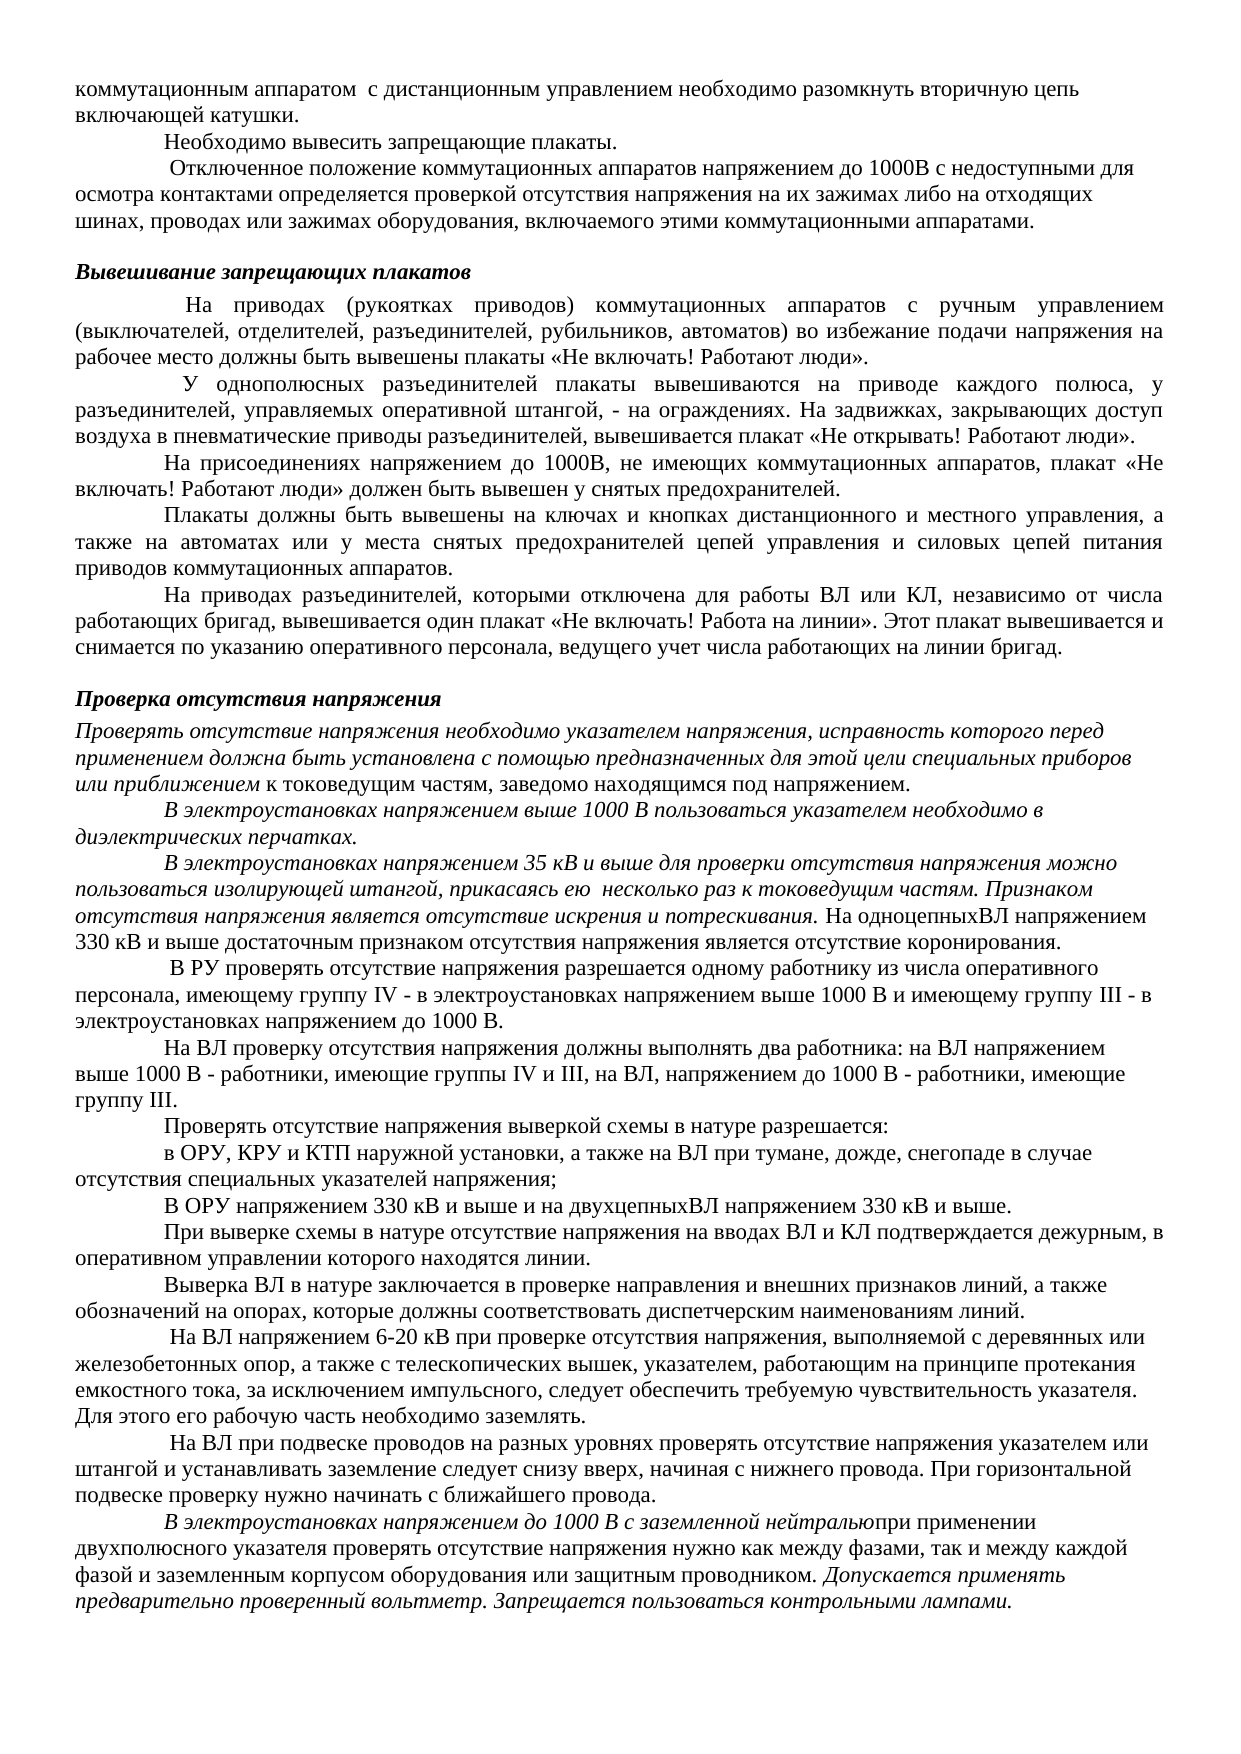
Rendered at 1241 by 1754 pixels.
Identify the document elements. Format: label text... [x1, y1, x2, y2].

text У однополюсных разъединителей плакаты вывешиваются на приводе каждого полюса, у разъединителей, управляемых оперативной штангой, - на ограждениях. На задвижках, закрывающих доступ воздуха в пневматические приводы разъединителей, вывешивается плакат «Не открывать! Работают люди». [75, 370, 1165, 449]
text На приводах разъединителей, которыми отключена для работы ВЛ или КЛ, независимо от числа работающих бригад, вывешивается один плакат «Не включать! Работа на линии». Этот плакат вывешивается и снимается по указанию оперативного персонала, ведущего учет числа работающих на линии бригад. [75, 581, 1165, 660]
text Выверка ВЛ в натуре заключается в проверке направления и внешних признаков линий, а также обозначений на опорах, которые должны соответствовать диспетчерским наименованиям линий. [75, 1271, 1165, 1323]
text На ВЛ проверку отсутствия напряжения должны выполнять два работника: на ВЛ напряжением выше 1000 В - работники, имеющие группы IV и III, на ВЛ, напряжением до 1000 В - работники, имеющие группу III. [75, 1033, 1165, 1113]
text В электроустановках напряжением выше 1000 В пользоваться указателем необходимо в диэлектрических перчатках. [75, 796, 1165, 849]
text Необходимо вывесить запрещающие плакаты. [75, 128, 1165, 154]
text В электроустановках напряжением до 1000 В с заземленной нейтральюпри применении двухполюсного указателя проверять отсутствие напряжения нужно как между фазами, так и между каждой фазой и заземленным корпусом оборудования или защитным проводником. Допускается применять предварительно проверенный вольтметр. Запрещается пользоваться контрольными лампами. [75, 1508, 1165, 1613]
text На ВЛ при подвеске проводов на разных уровнях проверять отсутствие напряжения указателем или штангой и устанавливать заземление следует снизу вверх, начиная с нижнего провода. При горизонтальной подвеске проверку нужно начинать с ближайшего провода. [75, 1429, 1165, 1508]
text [75, 75, 1165, 128]
text На ВЛ напряжением 6-20 кВ при проверке отсутствия напряжения, выполняемой с деревянных или железобетонных опор, а также с телескопических вышек, указателем, работающим на принципе протекания емкостного тока, за исключением импульсного, следует обеспечить требуемую чувствительность указателя. Для этого его рабочую часть необходимо заземлять. [75, 1323, 1165, 1429]
text В электроустановках напряжением 35 кВ и выше для проверки отсутствия напряжения можно пользоваться изолирующей штангой, прикасаясь ею несколько раз к токоведущим частям. Признаком отсутствия напряжения является отсутствие искрения и потрескивания. На одноцепныхВЛ напряжением 330 кВ и выше достаточным признаком отсутствия напряжения является отсутствие коронирования. [75, 849, 1165, 954]
text На присоединениях напряжением до 1000В, не имеющих коммутационных аппаратов, плакат «Не включать! Работают люди» должен быть вывешен у снятых предохранителей. [75, 449, 1165, 502]
text Вывешивание запрещающих плакатов [75, 258, 1165, 284]
text На приводах (рукоятках приводов) коммутационных аппаратов с ручным управлением (выключателей, отделителей, разъединителей, рубильников, автоматов) во избежание подачи напряжения на рабочее место должны быть вывешены плакаты «Не включать! Работают люди». [75, 291, 1165, 370]
text Отключенное положение коммутационных аппаратов напряжением до 1000В с недоступными для осмотра контактами определяется проверкой отсутствия напряжения на их зажимах либо на отходящих шинах, проводах или зажимах оборудования, включаемого этими коммутационными аппаратами. [75, 154, 1165, 233]
text В РУ проверять отсутствие напряжения разрешается одному работнику из числа оперативного персонала, имеющему группу IV - в электроустановках напряжением выше 1000 В и имеющему группу III - в электроустановках напряжением до 1000 В. [75, 954, 1165, 1033]
text Проверять отсутствие напряжения выверкой схемы в натуре разрешается: [75, 1113, 1165, 1139]
text Проверка отсутствия напряжения [75, 685, 1165, 711]
text Плакаты должны быть вывешены на ключах и кнопках дистанционного и местного управления, а также на автоматах или у места снятых предохранителей цепей управления и силовых цепей питания приводов коммутационных аппаратов. [75, 502, 1165, 581]
text В ОРУ напряжением 330 кВ и выше и на двухцепныхВЛ напряжением 330 кВ и выше. [75, 1192, 1165, 1218]
text При выверке схемы в натуре отсутствие напряжения на вводах ВЛ и КЛ подтверждается дежурным, в оперативном управлении которого находятся линии. [75, 1218, 1165, 1271]
text Проверять отсутствие напряжения необходимо указателем напряжения, исправность которого перед применением должна быть установлена с помощью предназначенных для этой цели специальных приборов или приближением к токоведущим частям, заведомо находящимся под напряжением. [75, 717, 1165, 796]
text в ОРУ, КРУ и КТП наружной установки, а также на ВЛ при тумане, дожде, снегопаде в случае отсутствия специальных указателей напряжения; [75, 1139, 1165, 1192]
